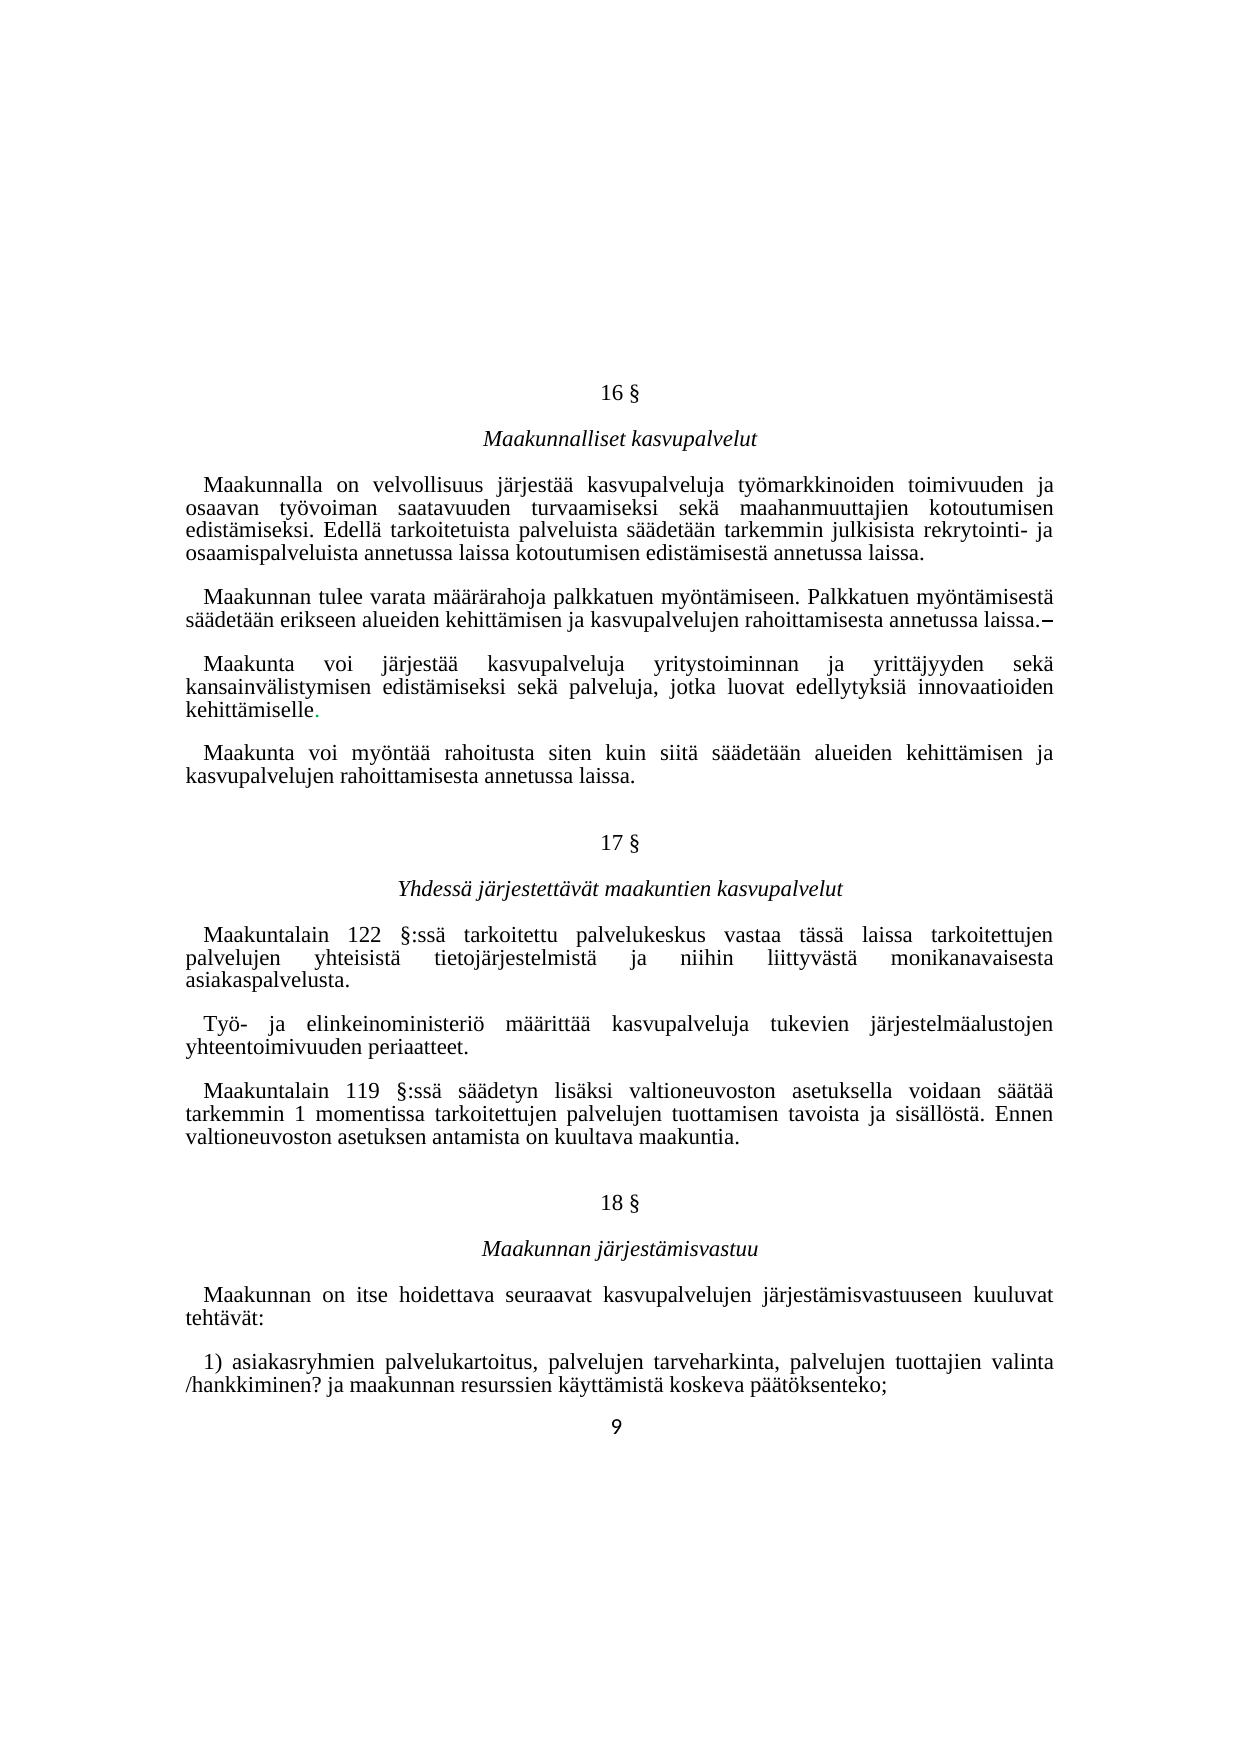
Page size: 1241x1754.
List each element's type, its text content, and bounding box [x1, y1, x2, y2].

text Työ- ja elinkeinoministeriö määrittää kasvupalveluja tukevien järjestelmäalustojen yhteentoimivuuden periaatteet. [185, 1013, 1055, 1059]
text 1) asiakasryhmien palvelukartoitus, palvelujen tarveharkinta, palvelujen tuottajien valinta /hankkiminen? ja maakunnan resurssien käyttämistä koskeva päätöksenteko; [185, 1351, 1055, 1397]
text Maakuntalain 119 §:ssä säädetyn lisäksi valtioneuvoston asetuksella voidaan säätää tarkemmin 1 momentissa tarkoitettujen palvelujen tuottamisen tavoista ja sisällöstä. Ennen valtioneuvoston asetuksen antamista on kuultava maakuntia. [185, 1080, 1055, 1149]
text Maakunnan järjestämisvastuu [185, 1238, 1055, 1261]
text 16 § [185, 382, 1055, 405]
text Maakuntalain 122 §:ssä tarkoitettu palvelukeskus vastaa tässä laissa tarkoitettujen palvelujen yhteisistä tietojärjestelmistä ja niihin liittyvästä monikanavaisesta asiakaspalvelusta. [185, 924, 1055, 992]
text 18 § [185, 1192, 1055, 1215]
text Maakunnalliset kasvupalvelut [185, 428, 1055, 451]
text Maakunta voi myöntää rahoitusta siten kuin siitä säädetään alueiden kehittämisen ja kasvupalvelujen rahoittamisesta annetussa laissa. [185, 742, 1055, 788]
text Maakunnalla on velvollisuus järjestää kasvupalveluja työmarkkinoiden toimivuuden ja osaavan työvoiman saatavuuden turvaamiseksi sekä maahanmuuttajien kotoutumisen edistämiseksi. Edellä tarkoitetuista palveluista säädetään tarkemmin julkisista rekrytointi- ja osaamispalveluista annetussa laissa kotoutumisen edistämisestä annetussa laissa. [185, 474, 1055, 565]
text 17 § [185, 832, 1055, 855]
text Maakunta voi järjestää kasvupalveluja yritystoiminnan ja yrittäjyyden sekä kansainvälistymisen edistämiseksi sekä palveluja, jotka luovat edellytyksiä innovaatioiden kehittämiselle. [185, 653, 1055, 722]
text Yhdessä järjestettävät maakuntien kasvupalvelut [185, 878, 1055, 901]
text Maakunnan tulee varata määrärahoja palkkatuen myöntämiseen. Palkkatuen myöntämisestä säädetään erikseen alueiden kehittämisen ja kasvupalvelujen rahoittamisesta annetussa laissa. [185, 586, 1055, 632]
text Maakunnan on itse hoidettava seuraavat kasvupalvelujen järjestämisvastuuseen kuuluvat tehtävät: [185, 1284, 1055, 1330]
